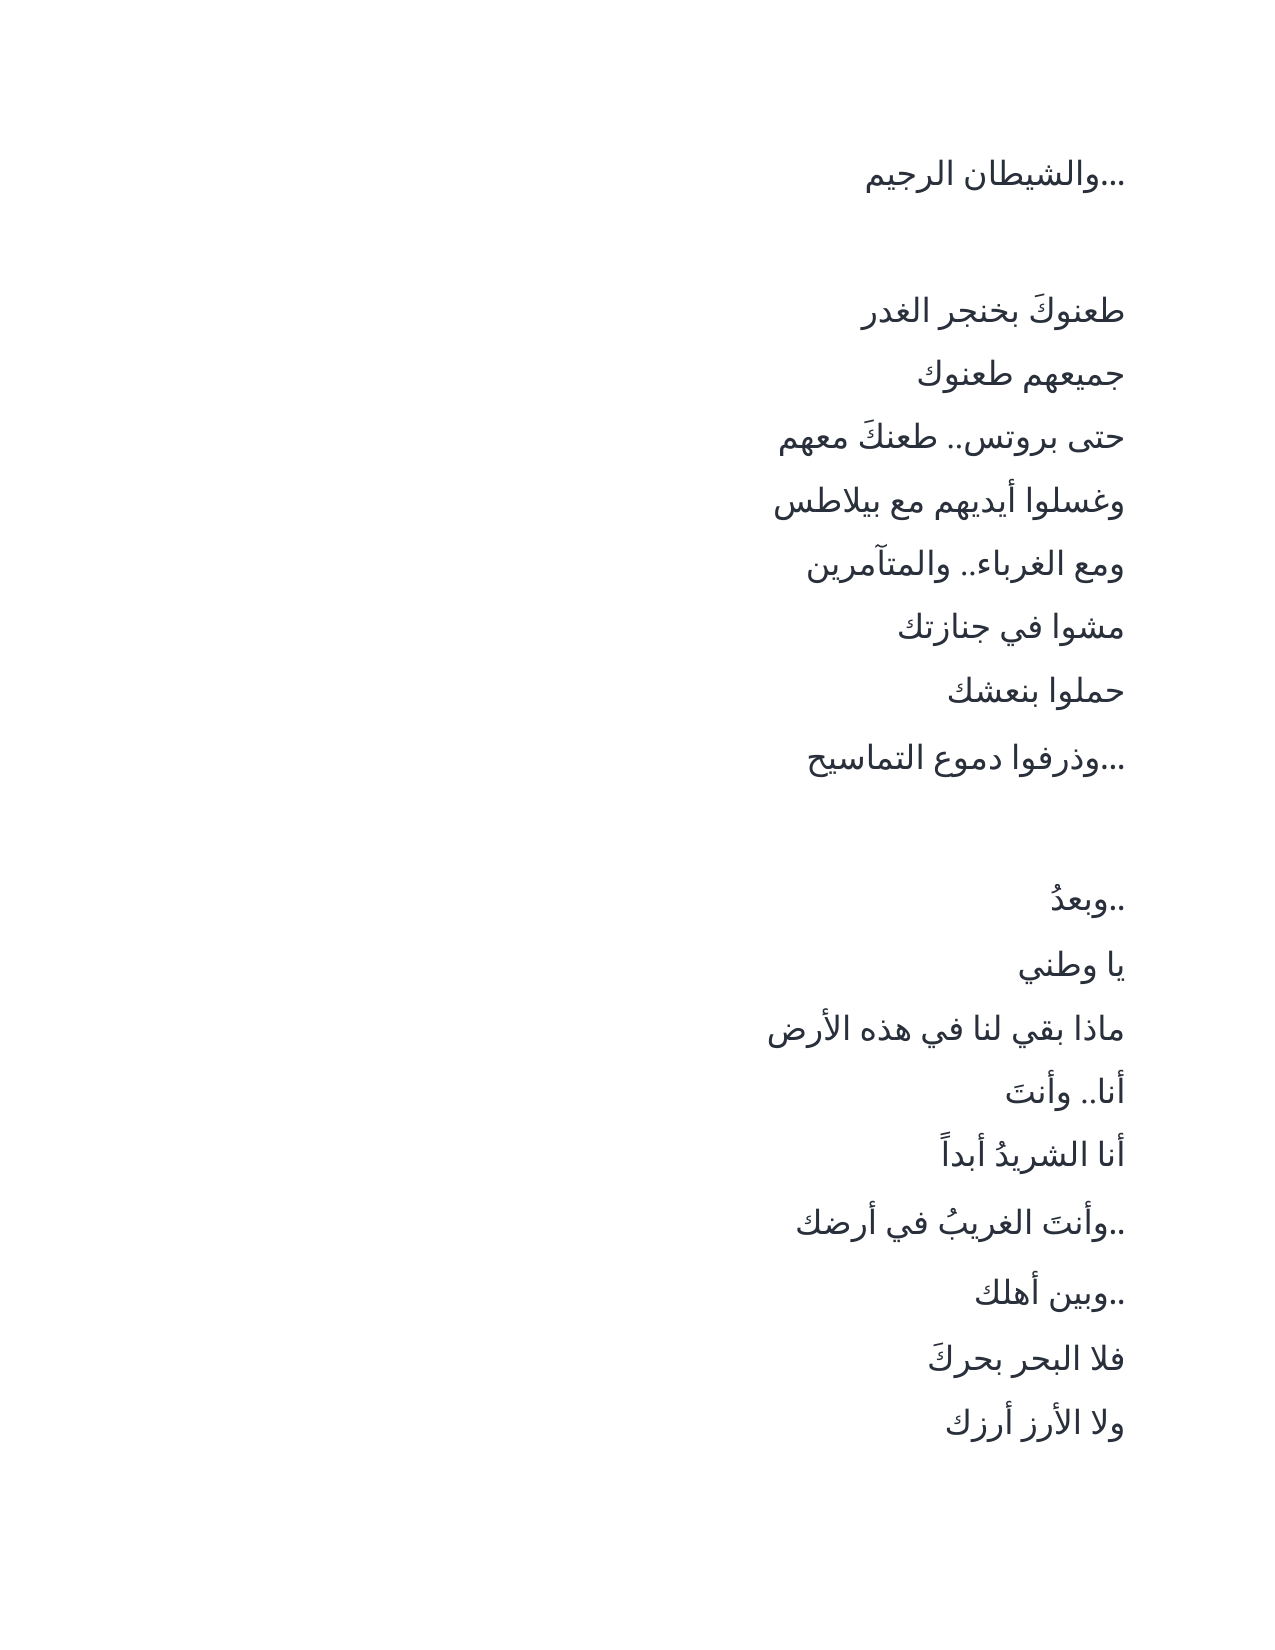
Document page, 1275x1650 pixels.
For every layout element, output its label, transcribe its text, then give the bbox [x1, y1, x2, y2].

text طعنوكَ بخنجر الغدر [150, 291, 1125, 329]
text ومع الغرباء.. والمتآمرين [150, 544, 1125, 582]
text يا وطني [150, 945, 1125, 984]
text جميعهم طعنوك [150, 354, 1125, 392]
text وذرفوا دموع التماسيح... [150, 734, 1125, 779]
text والشيطان الرجيم... [150, 150, 1125, 195]
text ماذا بقي لنا في هذه الأرض [150, 1009, 1125, 1047]
text وأنتَ الغريبُ في أرضك.. [150, 1199, 1125, 1244]
text ولا الأرز أرزك [150, 1403, 1125, 1441]
text حملوا بنعشك [150, 671, 1125, 709]
text مشوا في جنازتك [150, 607, 1125, 646]
text فلا البحر بحركَ [150, 1339, 1125, 1378]
text وغسلوا أيديهم مع بيلاطس [150, 481, 1125, 519]
text وبعدُ.. [150, 875, 1125, 920]
text حتى بروتس.. طعنكَ معهم [150, 417, 1125, 456]
text أنا.. وأنتَ [150, 1072, 1125, 1110]
text وبين أهلك.. [150, 1269, 1125, 1314]
text أنا الشريدُ أبداً [150, 1135, 1125, 1174]
